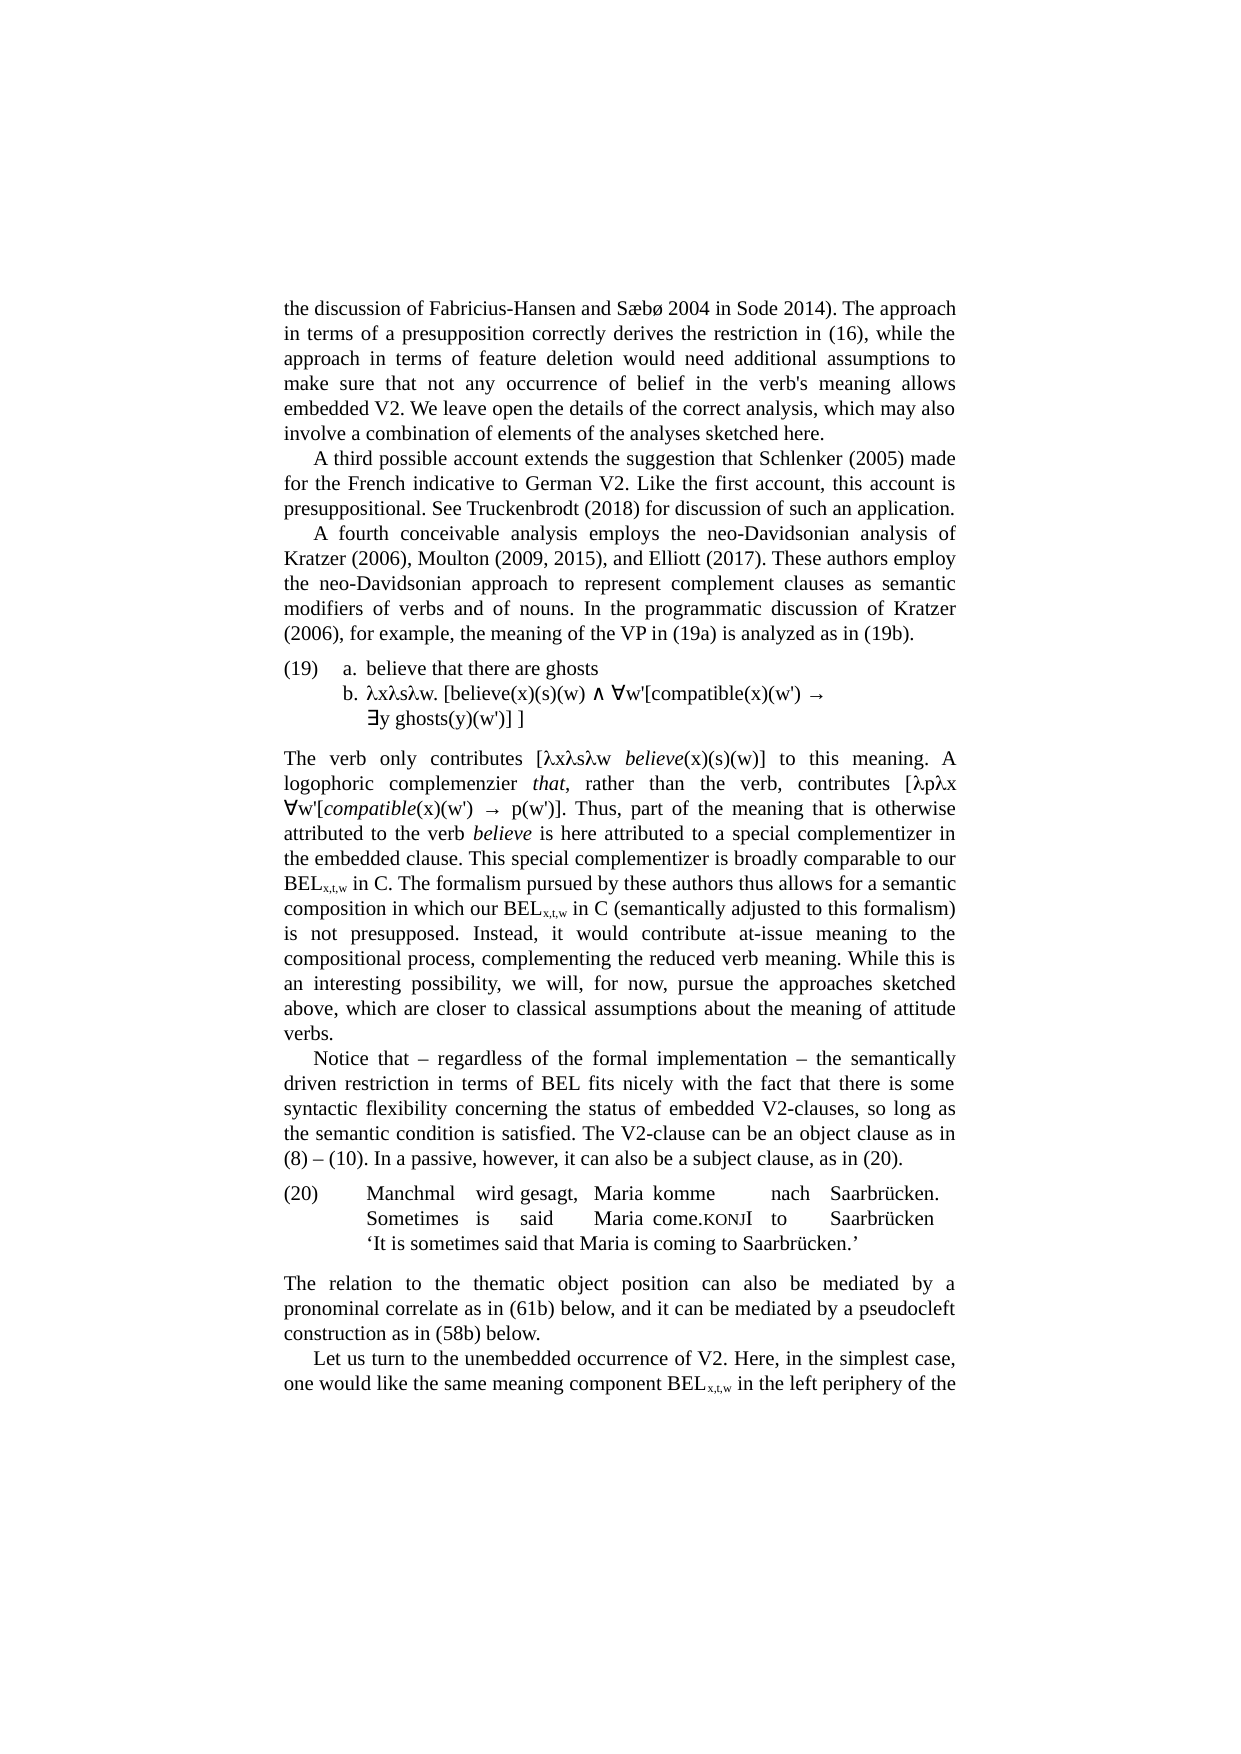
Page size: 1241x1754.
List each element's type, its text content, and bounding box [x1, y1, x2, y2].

text A fourth conceivable analysis employs the neo-Davidsonian analysis of Kratzer (2006), Moulton (2009, 2015), and Elliott (2017). These authors employ the neo-Davidsonian approach to represent complement clauses as semantic modifiers of verbs and of nouns. In the programmatic discussion of Kratzer (2006), for example, the meaning of the VP in (19a) is analyzed as in (19b). [283, 520, 957, 645]
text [283, 1345, 957, 1395]
text (20) Manchmal wird gesagt, Maria komme nach Saarbrücken. [283, 1181, 957, 1206]
text b. xsw. [believe(x)(s)(w) ∧ ∀w'[compatible(x)(w') → ∃y ghosts(y)(w')] ] [283, 681, 957, 731]
text The relation to the thematic object position can also be mediated by a pronominal correlate as in (61b) below, and it can be mediated by a pseudocleft construction as in (58b) below. [283, 1270, 957, 1345]
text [283, 295, 957, 445]
text A third possible account extends the suggestion that Schlenker (2005) made for the French indicative to German V2. Like the first account, this account is presuppositional. See Truckenbrodt (2018) for discussion of such an application. [283, 445, 957, 520]
text (19) a. believe that there are ghosts [283, 656, 957, 681]
text ‘It is sometimes said that Maria is coming to Saarbrücken.’ [283, 1231, 957, 1256]
text Sometimes is said Maria come.konjI to Saarbrücken [283, 1206, 957, 1231]
text Notice that – regardless of the formal implementation – the semantically driven restriction in terms of BEL fits nicely with the fact that there is some syntactic flexibility concerning the status of embedded V2-clauses, so long as the semantic condition is satisfied. The V2-clause can be an object clause as in (8) – (10). In a passive, however, it can also be a subject clause, as in (20). [283, 1045, 957, 1170]
text The verb only contributes [xsw believe(x)(s)(w)] to this meaning. A logophoric complemenzier that, rather than the verb, contributes [px ∀w'[compatible(x)(w') → p(w')]. Thus, part of the meaning that is otherwise attributed to the verb believe is here attributed to a special complementizer in the embedded clause. This special complementizer is broadly comparable to our BELx,t,w in C. The formalism pursued by these authors thus allows for a semantic composition in which our BELx,t,w in C (semantically adjusted to this formalism) is not presupposed. Instead, it would contribute at-issue meaning to the compositional process, complementing the reduced verb meaning. While this is an interesting possibility, we will, for now, pursue the approaches sketched above, which are closer to classical assumptions about the meaning of attitude verbs. [283, 745, 957, 1045]
